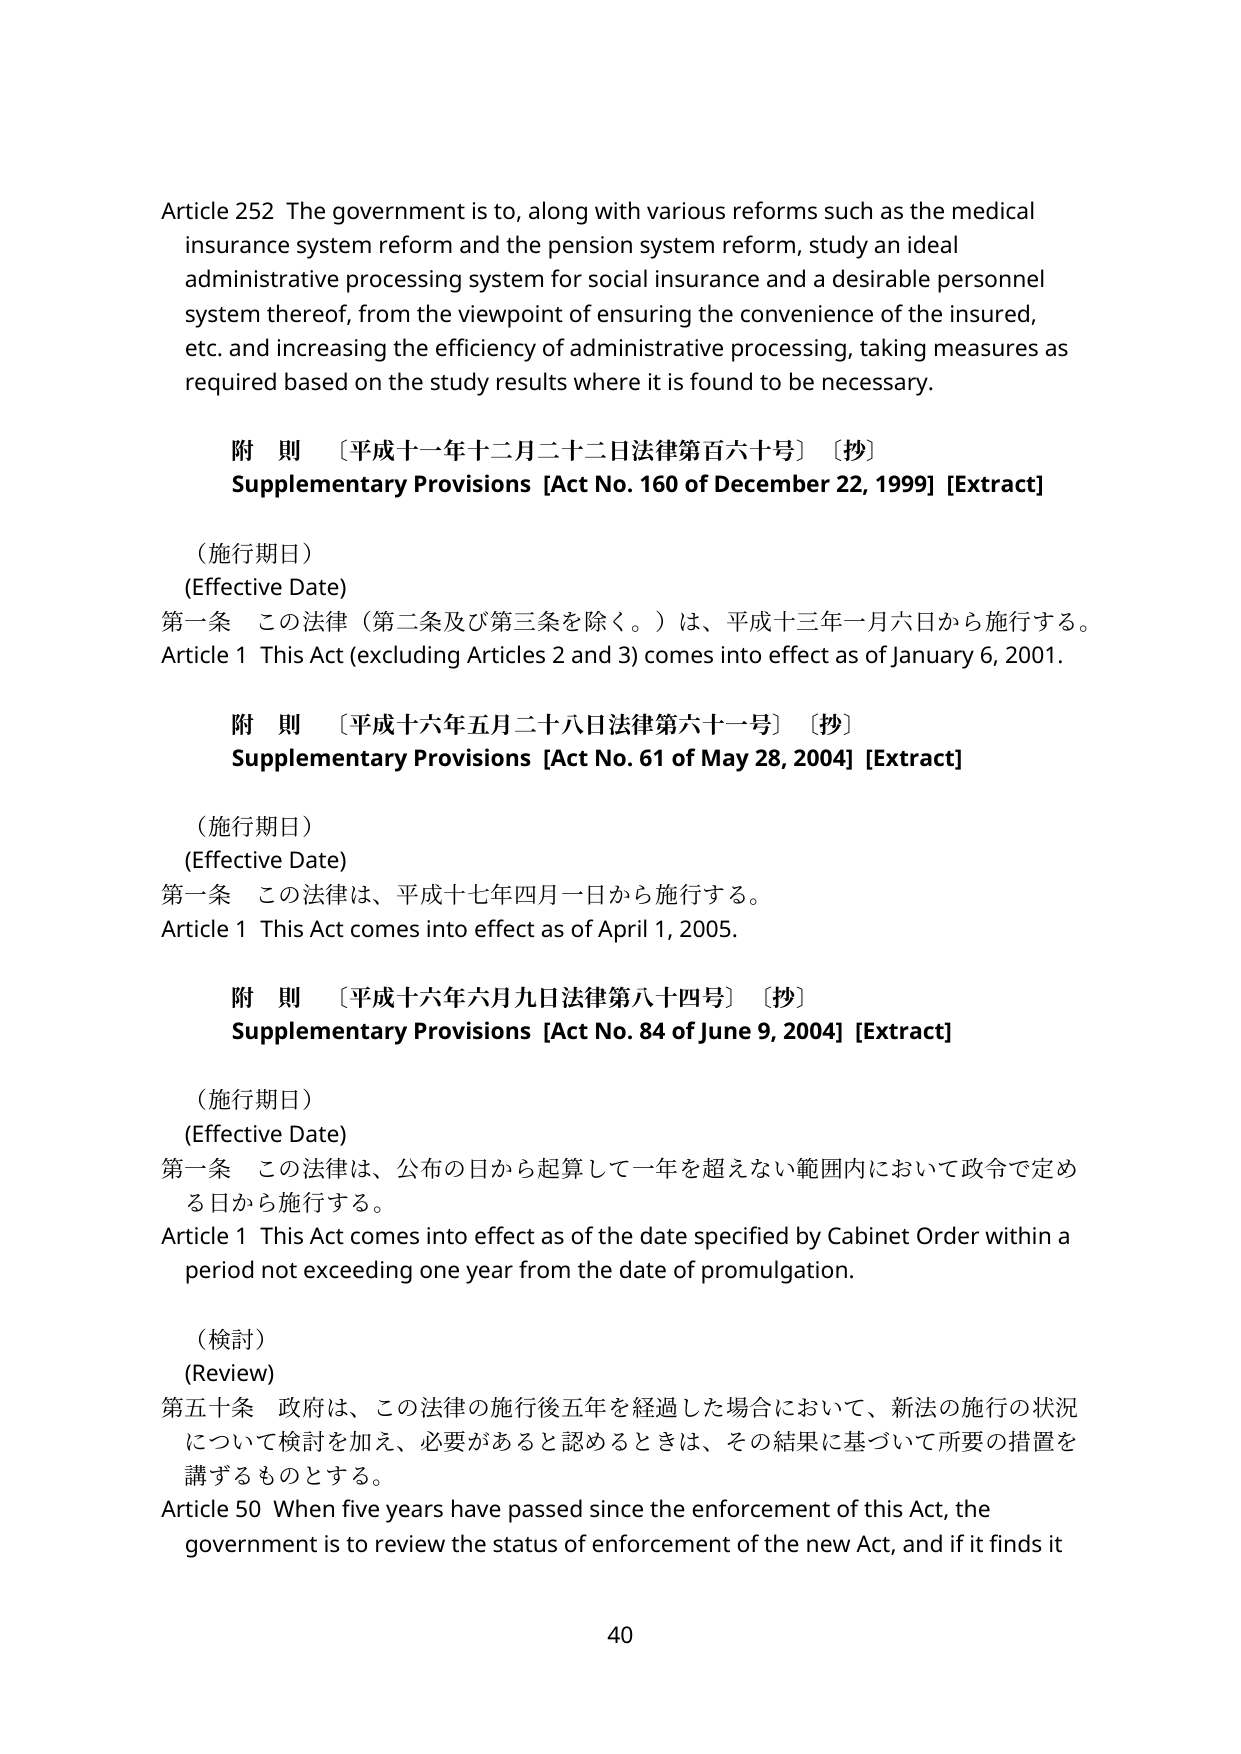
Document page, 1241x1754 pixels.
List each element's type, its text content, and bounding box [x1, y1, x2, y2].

text 第一条 この法律は、公布の日から起算して一年を超えない範囲内において政令で定める日から施行する。 [161, 1150, 1079, 1219]
text 第五十条 政府は、この法律の施行後五年を経過した場合において、新法の施行の状況について検討を加え、必要があると認めるときは、その結果に基づいて所要の措置を講ずるものとする。 [161, 1389, 1079, 1492]
text （検討） [184, 1321, 1079, 1355]
text 第一条 この法律（第二条及び第三条を除く。）は、平成十三年一月六日から施行する。 [161, 604, 1079, 638]
text （施行期日） [184, 1082, 1079, 1116]
text (Review) [184, 1355, 1079, 1389]
text (Effective Date) [184, 1116, 1079, 1150]
text 附 則 〔平成十六年五月二十八日法律第六十一号〕〔抄〕 [230, 706, 1079, 740]
text （施行期日） [184, 535, 1079, 569]
text (Effective Date) [184, 843, 1079, 877]
text 第一条 この法律は、平成十七年四月一日から施行する。 [161, 877, 1079, 911]
text Article 1 This Act comes into effect as of the date specified by Cabinet Order within a period not exceeding one year from the date of promulgation. [161, 1219, 1079, 1287]
text 附 則 〔平成十一年十二月二十二日法律第百六十号〕〔抄〕 [230, 433, 1079, 467]
text (Effective Date) [184, 569, 1079, 604]
text Article 1 This Act comes into effect as of April 1, 2005. [161, 911, 1079, 945]
text 附 則 〔平成十六年六月九日法律第八十四号〕〔抄〕 [230, 979, 1079, 1014]
text Supplementary Provisions [Act No. 84 of June 9, 2004] [Extract] [230, 1014, 1079, 1048]
text （施行期日） [184, 809, 1079, 843]
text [161, 1492, 1079, 1560]
text Article 1 This Act (excluding Articles 2 and 3) comes into effect as of January 6, 2001. [161, 638, 1079, 672]
text Article 252 The government is to, along with various reforms such as the medical insurance system reform and the pension system reform, study an ideal administrative processing system for social insurance and a desirable personnel system thereof, from the viewpoint of ensuring the convenience of the insured, etc. and increasing the efficiency of administrative processing, taking measures as required based on the study results where it is found to be necessary. [161, 194, 1079, 399]
text Supplementary Provisions [Act No. 61 of May 28, 2004] [Extract] [230, 740, 1079, 774]
text Supplementary Provisions [Act No. 160 of December 22, 1999] [Extract] [230, 467, 1079, 501]
